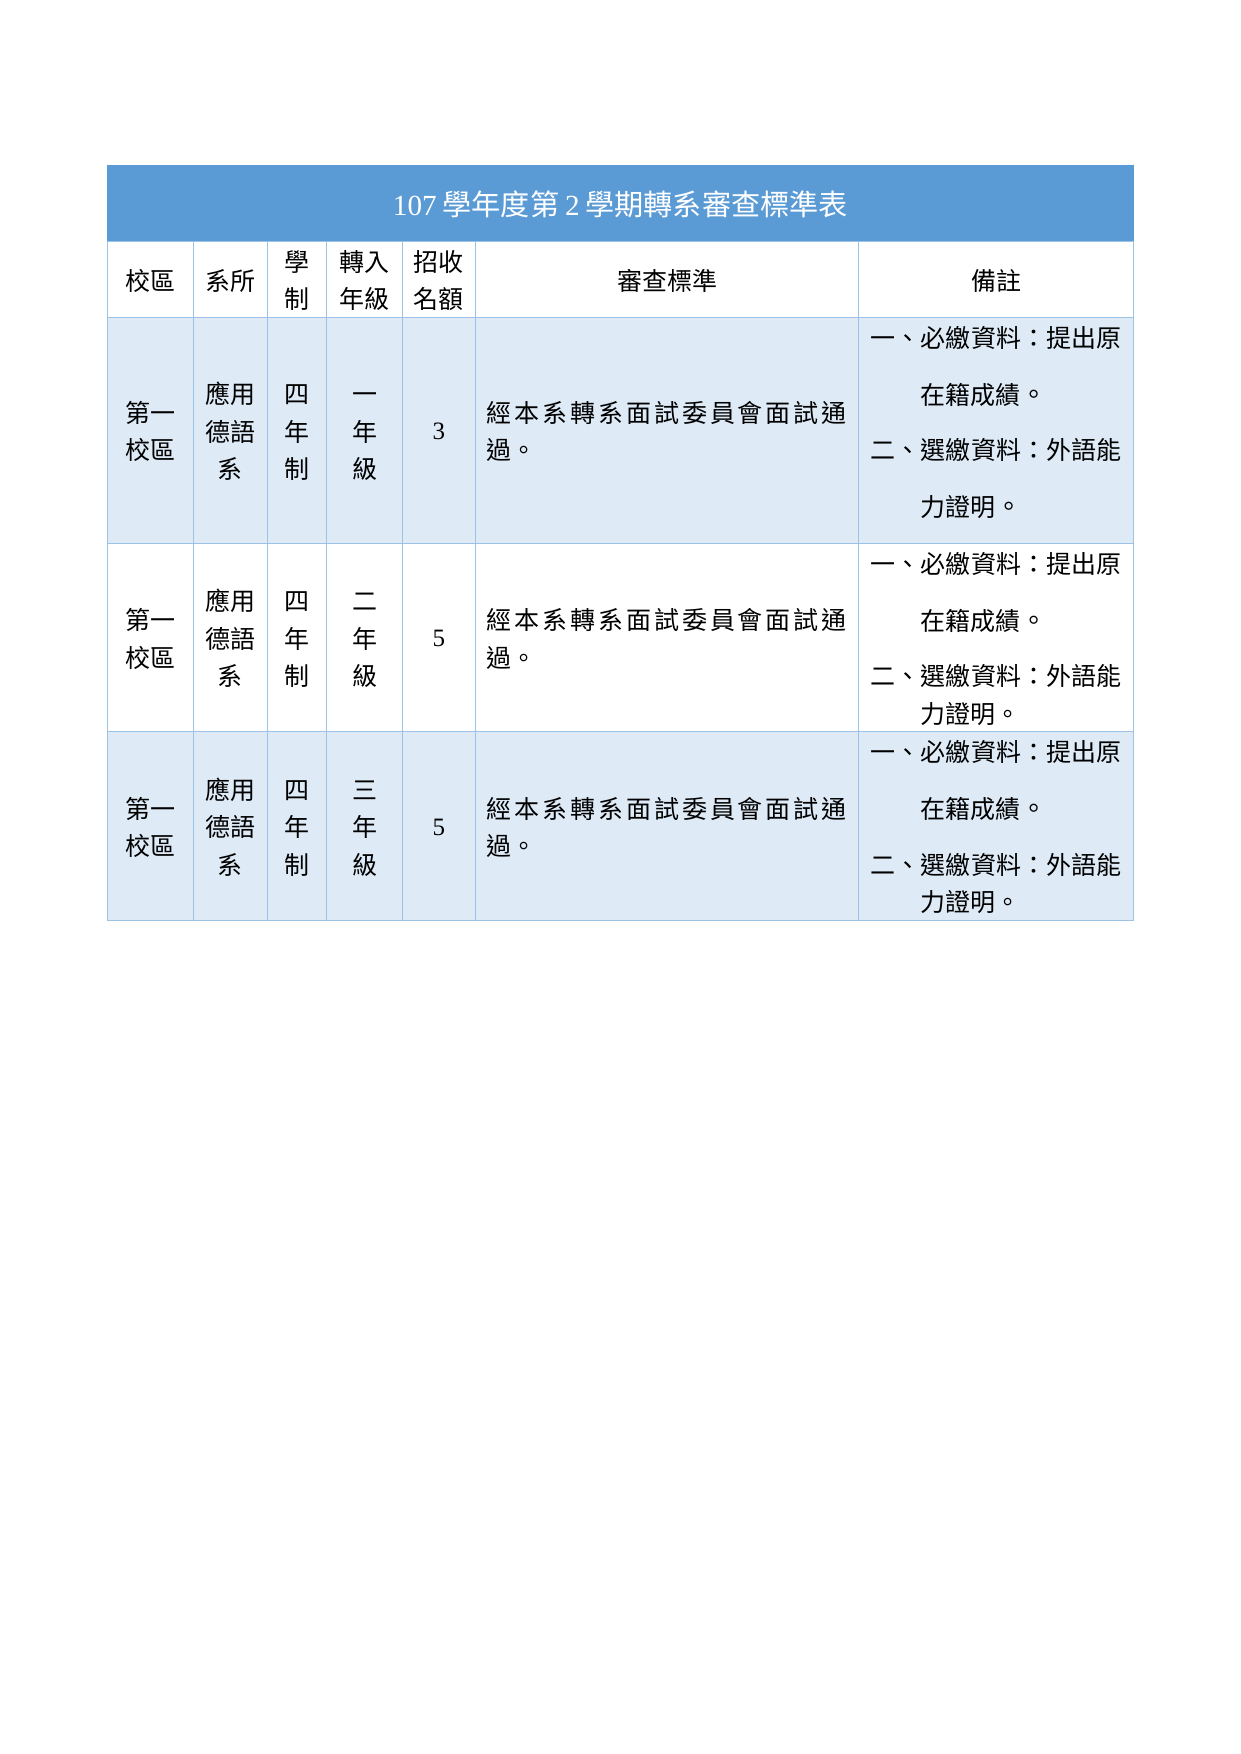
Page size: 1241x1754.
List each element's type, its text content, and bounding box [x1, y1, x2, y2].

table_cell 經本系轉系面試委員會面試通過。 [476, 318, 858, 543]
table_cell 5 [403, 544, 475, 731]
table_cell 第一校區 [108, 318, 193, 543]
table_cell 轉入年級 [327, 242, 402, 317]
table_cell 應用德語系 [194, 318, 267, 543]
table_cell 第一校區 [108, 732, 193, 920]
table_cell 應用德語系 [194, 544, 267, 731]
table_cell 系所 [194, 242, 267, 317]
table_header 107學年度第2學期轉系審查標準表 [108, 166, 1133, 241]
table_cell 3 [403, 318, 475, 543]
table_cell 二 年 級 [327, 544, 402, 731]
table_cell 四年制 [268, 318, 326, 543]
table_cell 一、必繳資料：提出原在籍成績。 二、選繳資料：外語能力證明。 [859, 318, 1133, 543]
table_cell 三 年 級 [327, 732, 402, 920]
table_cell 學制 [268, 242, 326, 317]
table_cell 四年制 [268, 544, 326, 731]
table_cell 備註 [859, 242, 1133, 317]
table_cell 四年制 [268, 732, 326, 920]
table_cell 校區 [108, 242, 193, 317]
table_cell 一、必繳資料：提出原在籍成績。 二、選繳資料：外語能力證明。 [859, 732, 1133, 920]
table_cell 審查標準 [476, 242, 858, 317]
table_cell 經本系轉系面試委員會面試通過。 [476, 732, 858, 920]
table_cell 5 [403, 732, 475, 920]
table_cell 一 年 級 [327, 318, 402, 543]
table_cell 一、必繳資料：提出原在籍成績。 二、選繳資料：外語能力證明。 [859, 544, 1133, 731]
table_cell 經本系轉系面試委員會面試通過。 [476, 544, 858, 731]
table_cell 第一校區 [108, 544, 193, 731]
table_cell 應用德語系 [194, 732, 267, 920]
table_cell 招收名額 [403, 242, 475, 317]
